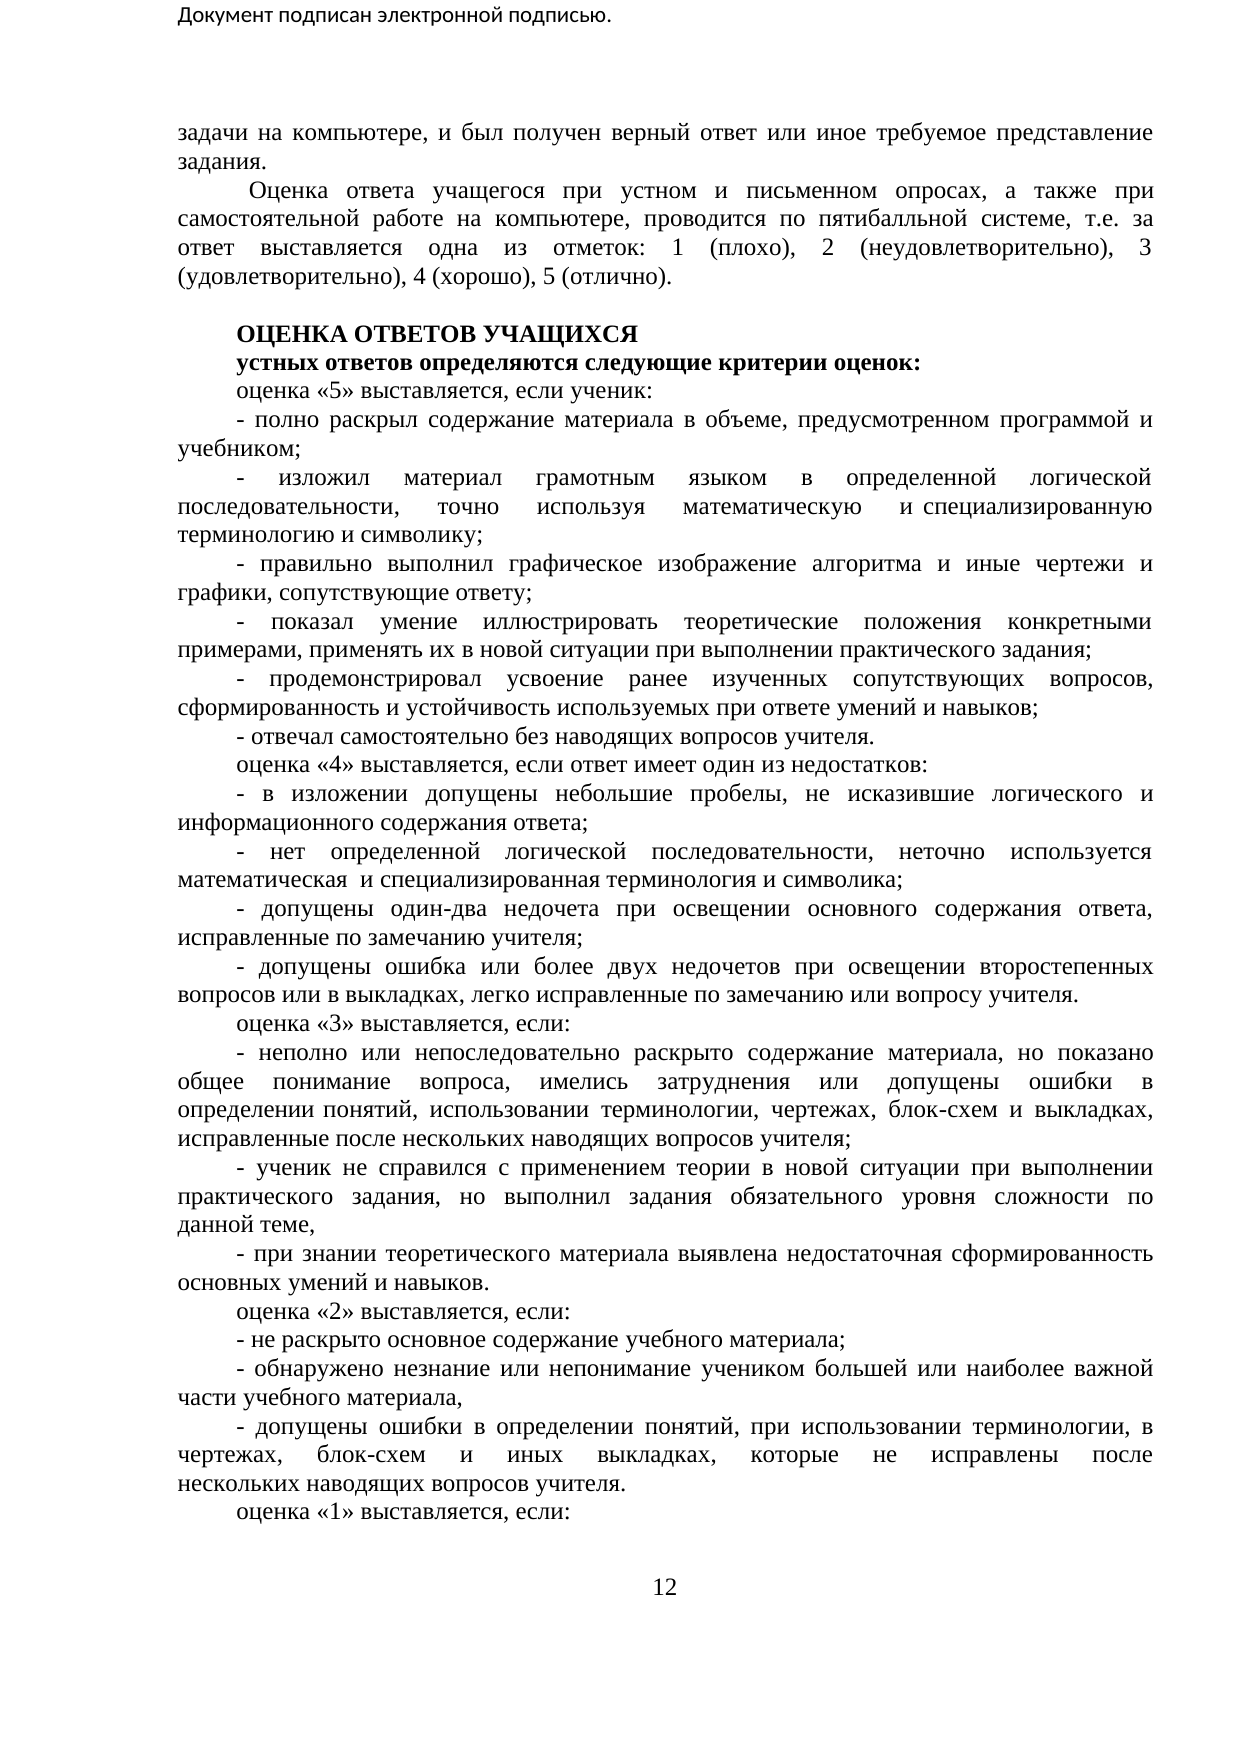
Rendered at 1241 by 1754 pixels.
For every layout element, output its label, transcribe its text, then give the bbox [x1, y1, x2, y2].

text - не раскрыто основное содержание учебного материала; [236, 1324, 1154, 1353]
text - обнаружено незнание или непонимание учеником большей или наиболее важной части учебного материала, [177, 1353, 1157, 1411]
text - правильно выполнил графическое изображение алгоритма и иные чертежи и графики, сопутствующие ответу; [177, 548, 1157, 606]
text оценка «2» выставляется, если: [236, 1296, 1154, 1324]
text - показал умение иллюстрировать теоретические положения конкретными примерами, применять их в новой ситуации при выполнении практического задания; [177, 606, 1157, 663]
text - полно раскрыл содержание материала в объеме, предусмотренном программой и учебником; [177, 404, 1157, 462]
text - допущены ошибка или более двух недочетов при освещении второстепенных вопросов или в выкладках, легко исправленные по замечанию или вопросу учителя. [177, 951, 1157, 1008]
text - продемонстрировал усвоение ранее изученных сопутствующих вопросов, сформированность и устойчивость используемых при ответе умений и навыков; [177, 663, 1157, 721]
text - в изложении допущены небольшие пробелы, не исказившие логического и информационного содержания ответа; [177, 778, 1157, 836]
text 12 [652, 1572, 1154, 1601]
text оценка «3» выставляется, если: [236, 1008, 1154, 1037]
text Оценка ответа учащегося при устном и письменном опросах, а также при самостоятельной работе на компьютере, проводится по пятибалльной системе, т.е. за ответ выставляется одна из отметок: 1 (плохо), 2 (неудовлетворительно), 3 (удовлетворительно), 4 (хорошо), 5 (отлично). [177, 175, 1154, 290]
text - при знании теоретического материала выявлена недостаточная сформированность основных умений и навыков. [177, 1238, 1158, 1296]
text - допущены один-два недочета при освещении основного содержания ответа, исправленные по замечанию учителя; [177, 893, 1157, 951]
text - ученик не справился с применением теории в новой ситуации при выполнении практического задания, но выполнил задания обязательного уровня сложности по данной теме, [177, 1152, 1153, 1238]
text - изложил материал грамотным языком в определенной логической последовательности, точно используя математическую и специализированную терминологию и символику; [177, 462, 1153, 548]
text оценка «1» выставляется, если: [236, 1497, 1154, 1526]
text задачи на компьютере, и был получен верный ответ или иное требуемое представление задания. [177, 117, 1157, 174]
text - нет определенной логической последовательности, неточно используется математическая и специализированная терминология и символика; [177, 836, 1157, 893]
text устных ответов определяются следующие критерии оценок: оценка «5» выставляется, если ученик: [236, 348, 926, 404]
text - допущены ошибки в определении понятий, при использовании терминологии, в чертежах, блок-схем и иных выкладках, которые не исправлены после нескольких наводящих вопросов учителя. [177, 1411, 1153, 1497]
text - отвечал самостоятельно без наводящих вопросов учителя. оценка «4» выставляется, если ответ имеет один из недостатков: [236, 721, 932, 778]
text - неполно или непоследовательно раскрыто содержание материала, но показано общее понимание вопроса, имелись затруднения или допущены ошибки в определении понятий, использовании терминологии, чертежах, блок-схем и выкладках, исправленные после нескольких наводящих вопросов учителя; [177, 1037, 1154, 1152]
text ОЦЕНКА ОТВЕТОВ УЧАЩИХСЯ [236, 319, 1154, 348]
